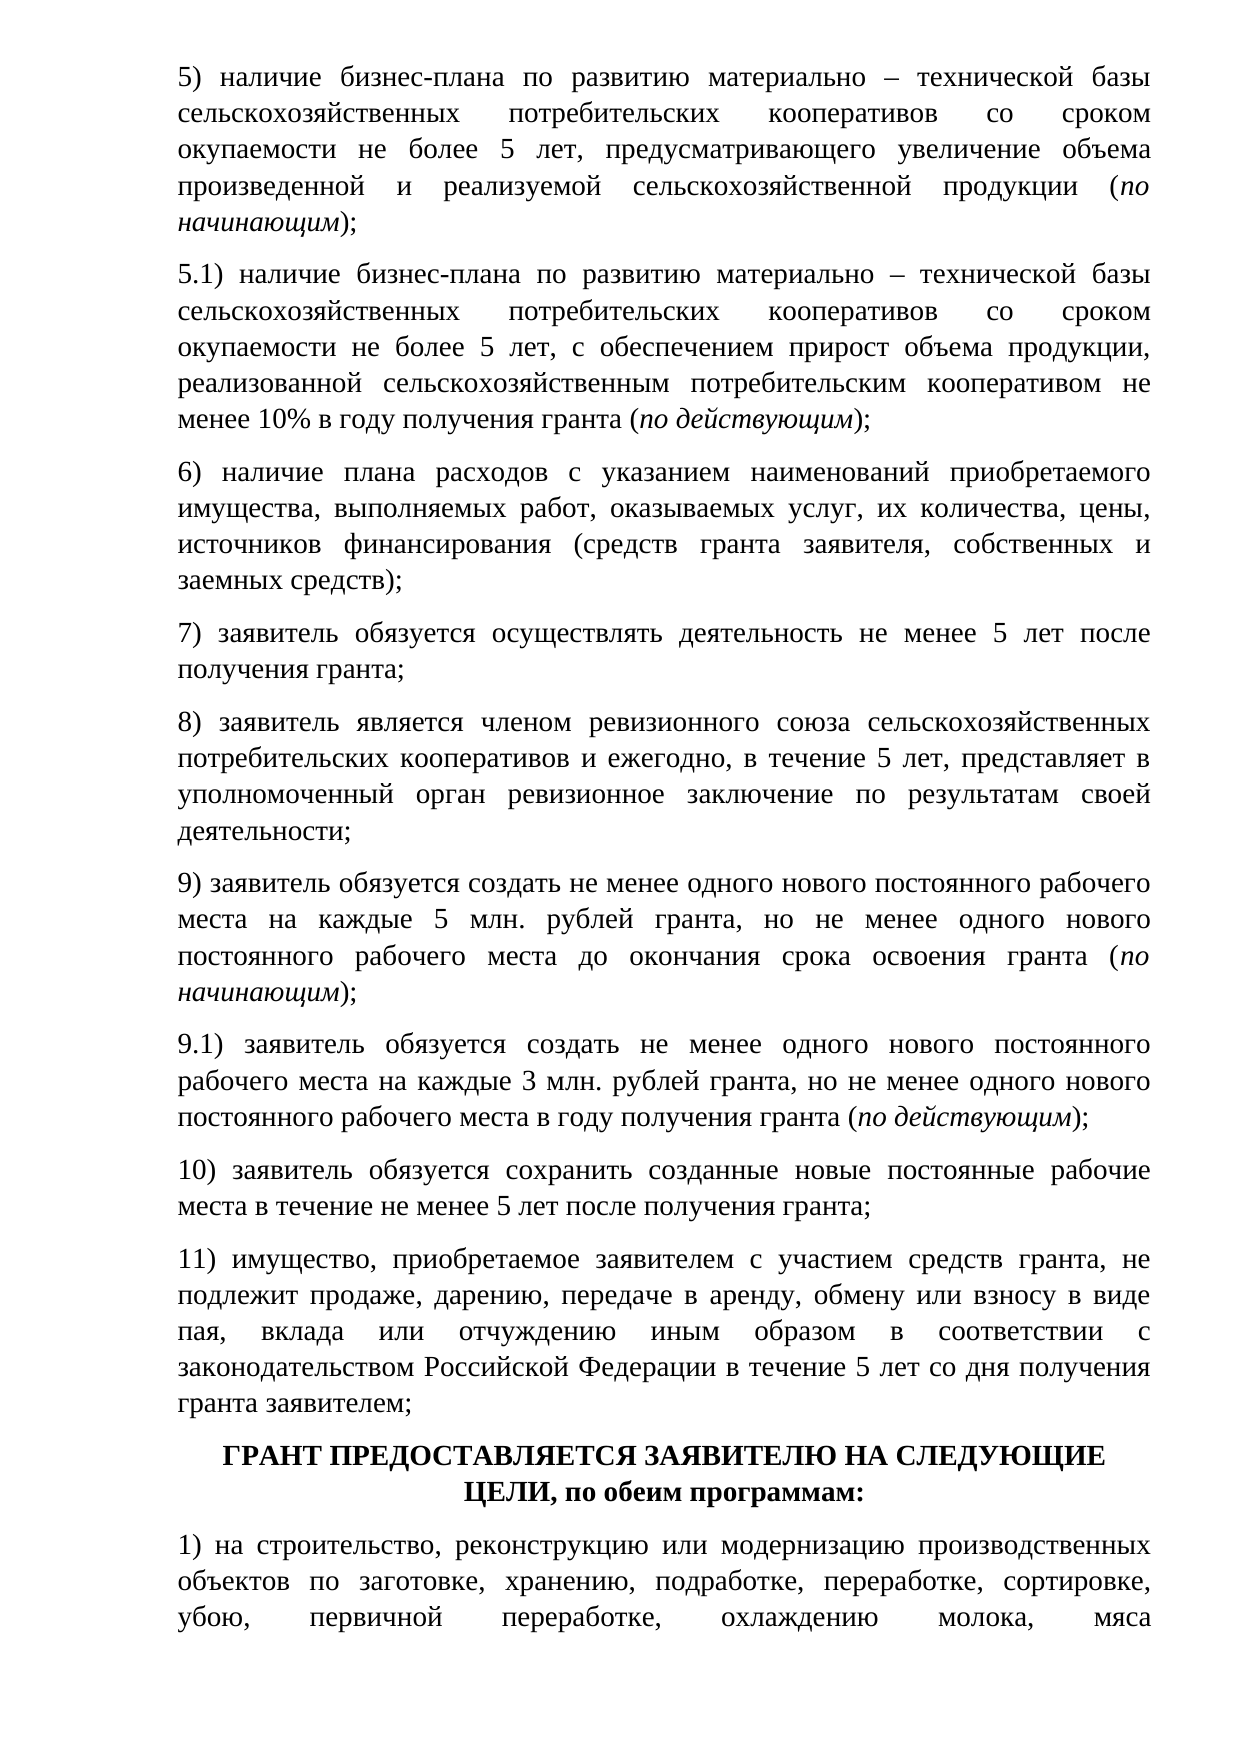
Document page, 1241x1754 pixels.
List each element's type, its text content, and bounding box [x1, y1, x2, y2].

text 11) имущество, приобретаемое заявителем с участием средств гранта, не подлежит продаже, дарению, передаче в аренду, обмену или взносу в виде пая, вклада или отчуждению иным образом в соответствии с законодательством Российской Федерации в течение 5 лет со дня получения гранта заявителем; [177, 1241, 1152, 1419]
text 9.1) заявитель обязуется создать не менее одного нового постоянного рабочего места на каждые 3 млн. рублей гранта, но не менее одного нового постоянного рабочего места в году получения гранта (по действующим); [177, 1027, 1152, 1132]
text 9) заявитель обязуется создать не менее одного нового постоянного рабочего места на каждые 5 млн. рублей гранта, но не менее одного нового постоянного рабочего места до окончания срока освоения гранта (по начинающим); [177, 865, 1152, 1007]
text 10) заявитель обязуется сохранить созданные новые постоянные рабочие места в течение не менее 5 лет после получения гранта; [177, 1152, 1152, 1221]
text 8) заявитель является членом ревизионного союза сельскохозяйственных потребительских кооперативов и ежегодно, в течение 5 лет, представляет в уполномоченный орган ревизионное заключение по результатам своей деятельности; [177, 704, 1152, 846]
text 5) наличие бизнес-плана по развитию материально – технической базы сельскохозяйственных потребительских кооперативов со сроком окупаемости не более 5 лет, предусматривающего увеличение объема произведенной и реализуемой сельскохозяйственной продукции (по начинающим); [177, 59, 1152, 237]
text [177, 1527, 1152, 1633]
text 6) наличие плана расходов с указанием наименований приобретаемого имущества, выполняемых работ, оказываемых услуг, их количества, цены, источников финансирования (средств гранта заявителя, собственных и заемных средств); [177, 454, 1152, 596]
text ГРАНТ ПРЕДОСТАВЛЯЕТСЯ ЗАЯВИТЕЛЮ НА СЛЕДУЮЩИЕ ЦЕЛИ, по обеим программам: [177, 1438, 1152, 1508]
text 5.1) наличие бизнес-плана по развитию материально – технической базы сельскохозяйственных потребительских кооперативов со сроком окупаемости не более 5 лет, с обеспечением прирост объема продукции, реализованной сельскохозяйственным потребительским кооперативом не менее 10% в году получения гранта (по действующим); [177, 257, 1152, 435]
text 7) заявитель обязуется осуществлять деятельность не менее 5 лет после получения гранта; [177, 615, 1152, 685]
